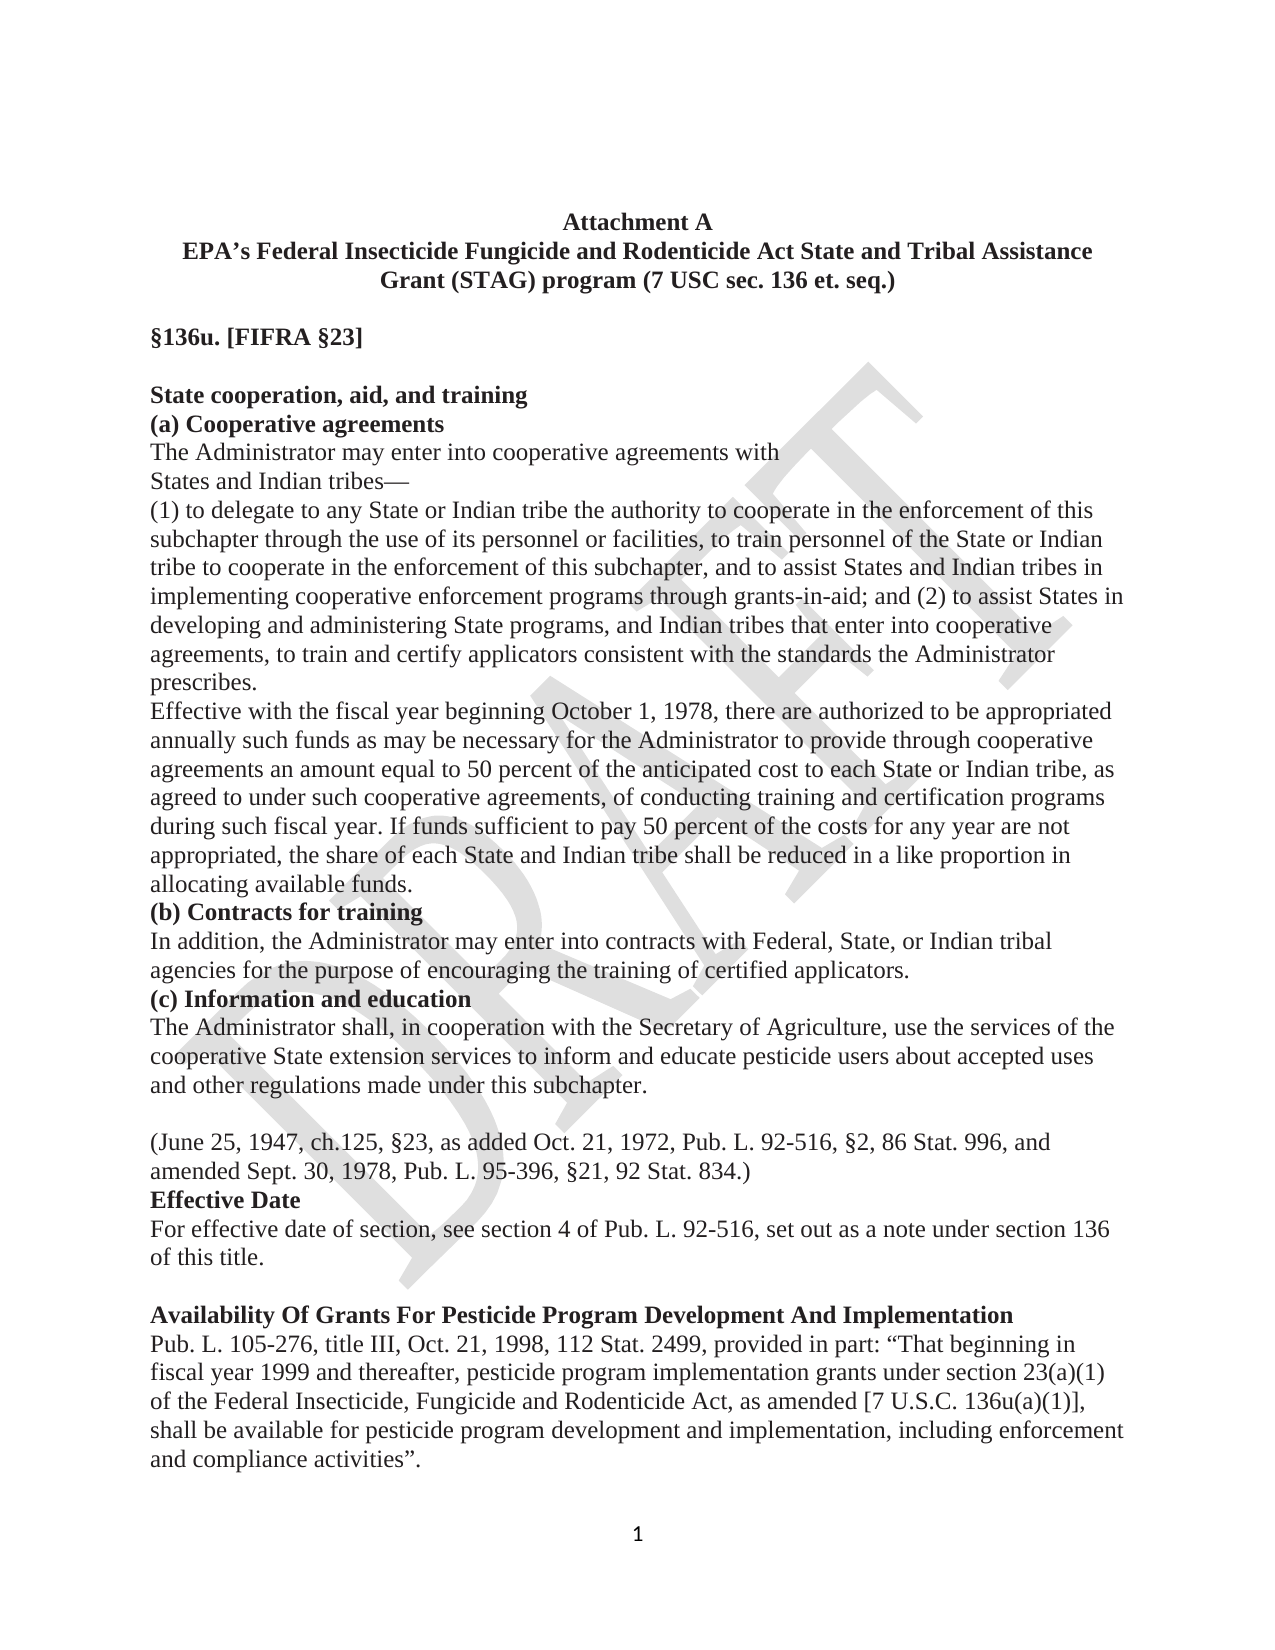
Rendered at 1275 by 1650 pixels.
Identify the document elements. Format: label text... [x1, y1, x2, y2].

text Availability Of Grants For Pesticide Program Development And Implementation [150, 1300, 1125, 1329]
text Effective with the fiscal year beginning October 1, 1978, there are authorized to be appropriated annually such funds as may be necessary for the Administrator to provide through cooperative agreements an amount equal to 50 percent of the anticipated cost to each State or Indian tribe, as agreed to under such cooperative agreements, of conducting training and certification programs during such fiscal year. If funds sufficient to pay 50 percent of the costs for any year are not appropriated, the share of each State and Indian tribe shall be reduced in a like proportion in allocating available funds. [150, 696, 1125, 897]
text States and Indian tribes— [150, 466, 1125, 495]
text Effective Date [150, 1185, 1125, 1214]
text For effective date of section, see section 4 of Pub. L. 92-516, set out as a note under section 136 of this title. [150, 1214, 1125, 1271]
text (b) Contracts for training [150, 897, 1125, 926]
text (a) Cooperative agreements [150, 409, 1125, 437]
text §136u. [FIFRA §23] [150, 322, 1125, 351]
text In addition, the Administrator may enter into contracts with Federal, State, or Indian tribal agencies for the purpose of encouraging the training of certified applicators. [150, 926, 1125, 984]
text The Administrator may enter into cooperative agreements with [150, 437, 1125, 466]
text Attachment A [150, 207, 1125, 236]
text EPA’s Federal Insecticide Fungicide and Rodenticide Act State and Tribal Assistance Grant (STAG) program (7 USC sec. 136 et. seq.) [150, 236, 1125, 294]
text The Administrator shall, in cooperation with the Secretary of Agriculture, use the services of the cooperative State extension services to inform and educate pesticide users about accepted uses and other regulations made under this subchapter. [150, 1012, 1125, 1099]
text (1) to delegate to any State or Indian tribe the authority to cooperate in the enforcement of this subchapter through the use of its personnel or facilities, to train personnel of the State or Indian tribe to cooperate in the enforcement of this subchapter, and to assist States and Indian tribes in implementing cooperative enforcement programs through grants-in-aid; and (2) to assist States in developing and administering State programs, and Indian tribes that enter into cooperative agreements, to train and certify applicators consistent with the standards the Administrator prescribes. [150, 495, 1125, 696]
text Pub. L. 105-276, title III, Oct. 21, 1998, 112 Stat. 2499, provided in part: “That beginning in fiscal year 1999 and thereafter, pesticide program implementation grants under section 23(a)(1) of the Federal Insecticide, Fungicide and Rodenticide Act, as amended [7 U.S.C. 136u(a)(1)], shall be available for pesticide program development and implementation, including enforcement and compliance activities”. [150, 1329, 1125, 1472]
text (June 25, 1947, ch.125, §23, as added Oct. 21, 1972, Pub. L. 92-516, §2, 86 Stat. 996, and amended Sept. 30, 1978, Pub. L. 95-396, §21, 92 Stat. 834.) [150, 1127, 1125, 1185]
text (c) Information and education [150, 984, 1125, 1012]
text State cooperation, aid, and training [150, 380, 1125, 409]
